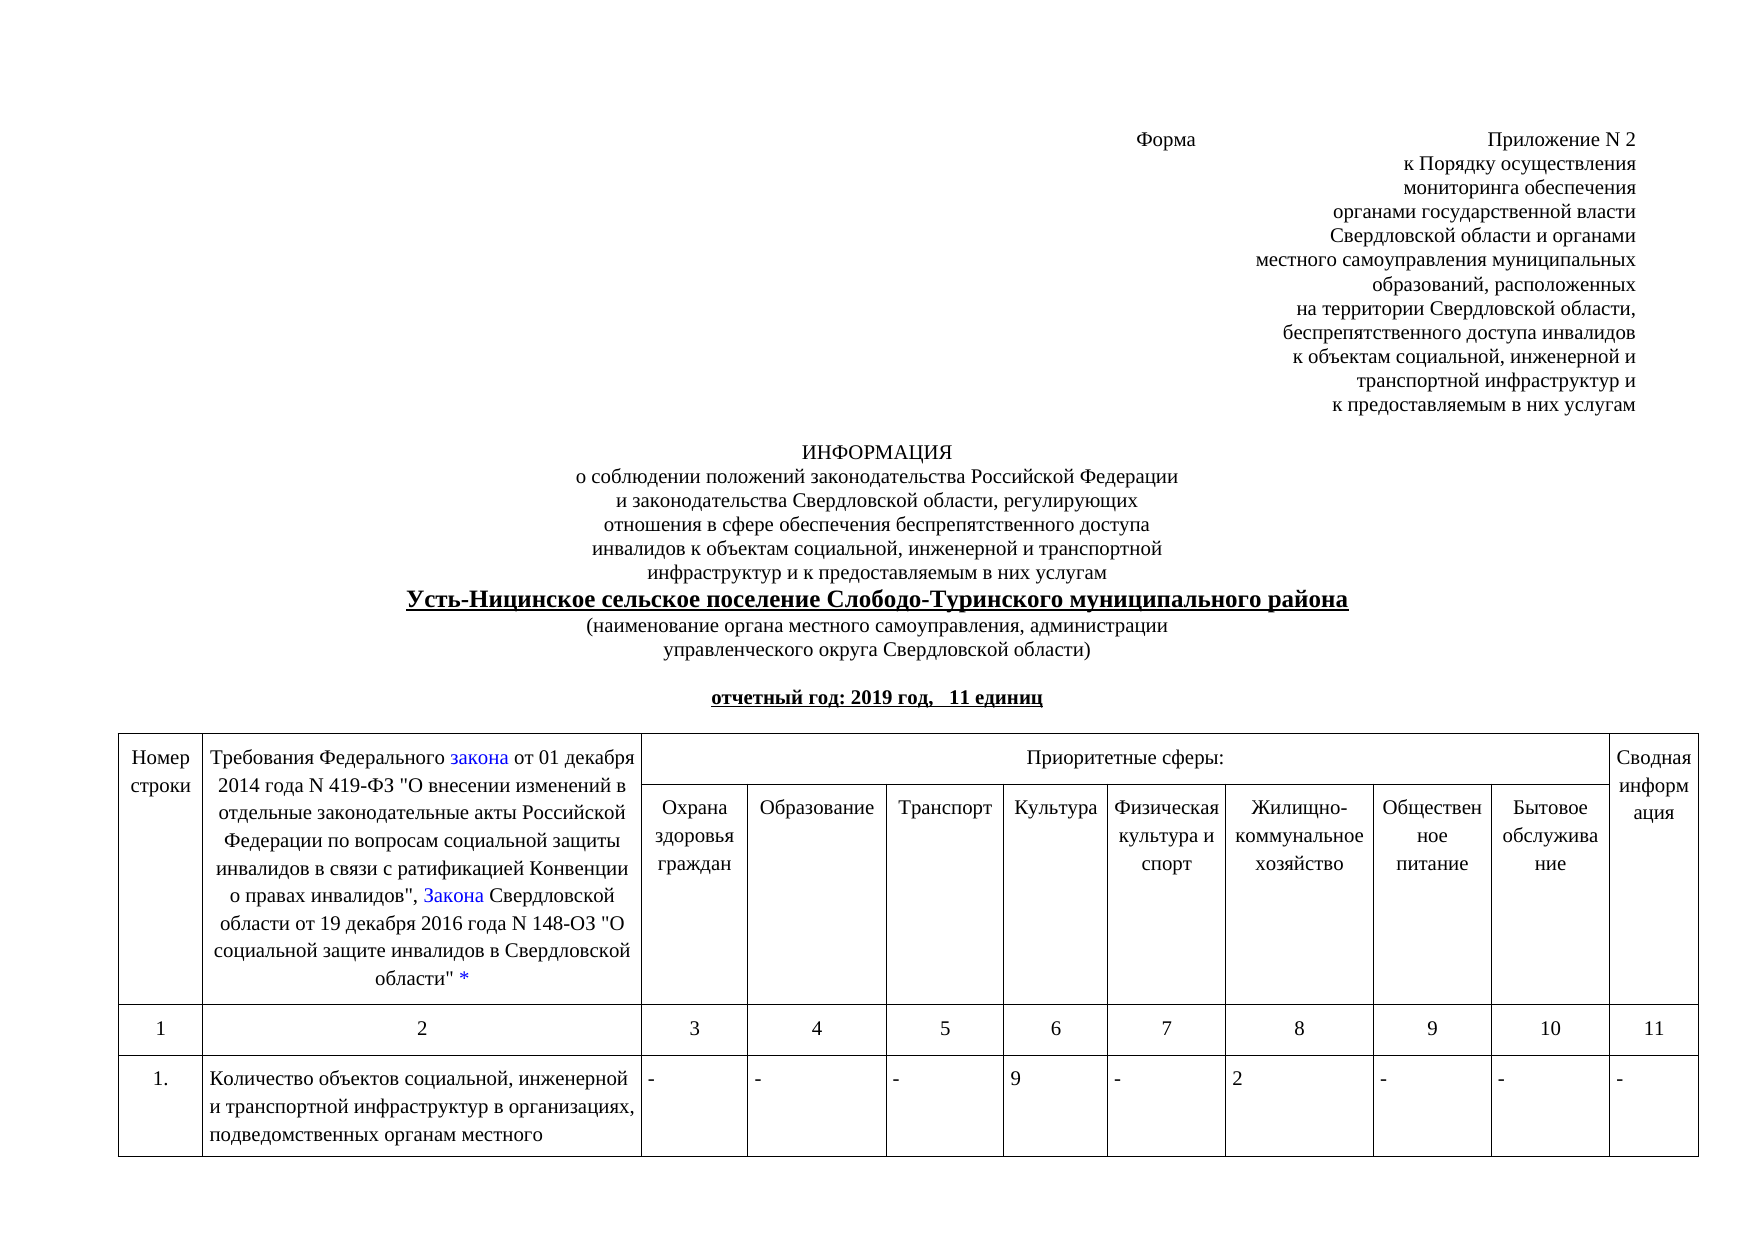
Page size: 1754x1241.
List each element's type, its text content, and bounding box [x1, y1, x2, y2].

text и законодательства Свердловской области, регулирующих [118, 488, 1636, 512]
table_cell - [1108, 1056, 1225, 1156]
table_cell Культура [1004, 785, 1107, 1004]
text органами государственной власти [118, 199, 1636, 223]
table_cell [203, 1056, 641, 1156]
text к предоставляемым в них услугам [118, 392, 1636, 416]
table_cell 1 [119, 1005, 202, 1054]
table_cell 2 [203, 1005, 641, 1054]
table_cell 6 [1004, 1005, 1107, 1054]
table_cell Физическая культура и спорт [1108, 785, 1225, 1004]
table_cell 7 [1108, 1005, 1225, 1054]
text инвалидов к объектам социальной, инженерной и транспортной [118, 536, 1636, 560]
text Усть-Ницинское сельское поселение Слободо-Туринского муниципального района [118, 584, 1636, 613]
table_cell - [748, 1056, 886, 1156]
text на территории Свердловской области, [118, 296, 1636, 319]
text к Порядку осуществления [118, 151, 1636, 175]
table_cell 11 [1610, 1005, 1698, 1054]
table_cell - [1374, 1056, 1491, 1156]
table_header Сводная информация [1610, 734, 1698, 1004]
table_cell 9 [1374, 1005, 1491, 1054]
text инфраструктур и к предоставляемым в них услугам [118, 560, 1636, 584]
table_cell Образование [748, 785, 886, 1004]
table_cell 10 [1492, 1005, 1609, 1054]
table_cell - [1492, 1056, 1609, 1156]
table_cell 2 [1226, 1056, 1373, 1156]
table_cell Бытовое обслуживание [1492, 785, 1609, 1004]
table_cell - [887, 1056, 1003, 1156]
text мониторинга обеспечения [118, 175, 1636, 199]
table_cell Охрана здоровья граждан [642, 785, 747, 1004]
table_header Приоритетные сферы: [642, 734, 1609, 783]
table_cell 9 [1004, 1056, 1107, 1156]
text к объектам социальной, инженерной и [118, 344, 1636, 368]
text (наименование органа местного самоуправления, администрации [118, 613, 1636, 637]
text Форма Приложение N 2 [118, 127, 1636, 151]
table_header Требования Федерального закона от 01 декабря 2014 года N 419-ФЗ "О внесении изменений в отдельные законодательные акты Российской Федерации по вопросам социальной защиты инвалидов в связи с ратификацией Конвенции о правах инвалидов", Закона Свердловской области от 19 декабря 2016 года N 148-ОЗ "О социальной защите инвалидов в Свердловской области" * [203, 734, 641, 1004]
table_cell 3 [642, 1005, 747, 1054]
table_cell Общественное питание [1374, 785, 1491, 1004]
table_header Номер строки [119, 734, 202, 1004]
table_cell 8 [1226, 1005, 1373, 1054]
table_cell 5 [887, 1005, 1003, 1054]
table_cell 1. [119, 1056, 202, 1156]
text управленческого округа Свердловской области) [118, 637, 1636, 661]
text местного самоуправления муниципальных [118, 247, 1636, 271]
text о соблюдении положений законодательства Российской Федерации [118, 464, 1636, 488]
text транспортной инфраструктур и [118, 368, 1636, 392]
text беспрепятственного доступа инвалидов [118, 319, 1636, 344]
text отношения в сфере обеспечения беспрепятственного доступа [118, 512, 1636, 536]
text Свердловской области и органами [118, 223, 1636, 247]
text образований, расположенных [118, 271, 1636, 296]
table_cell - [642, 1056, 747, 1156]
table_cell Жилищно-коммунальное хозяйство [1226, 785, 1373, 1004]
table_cell - [1610, 1056, 1698, 1156]
table_cell 4 [748, 1005, 886, 1054]
table_cell Транспорт [887, 785, 1003, 1004]
text ИНФОРМАЦИЯ [118, 440, 1636, 464]
text отчетный год: 2019 год, 11 единиц [118, 685, 1636, 709]
